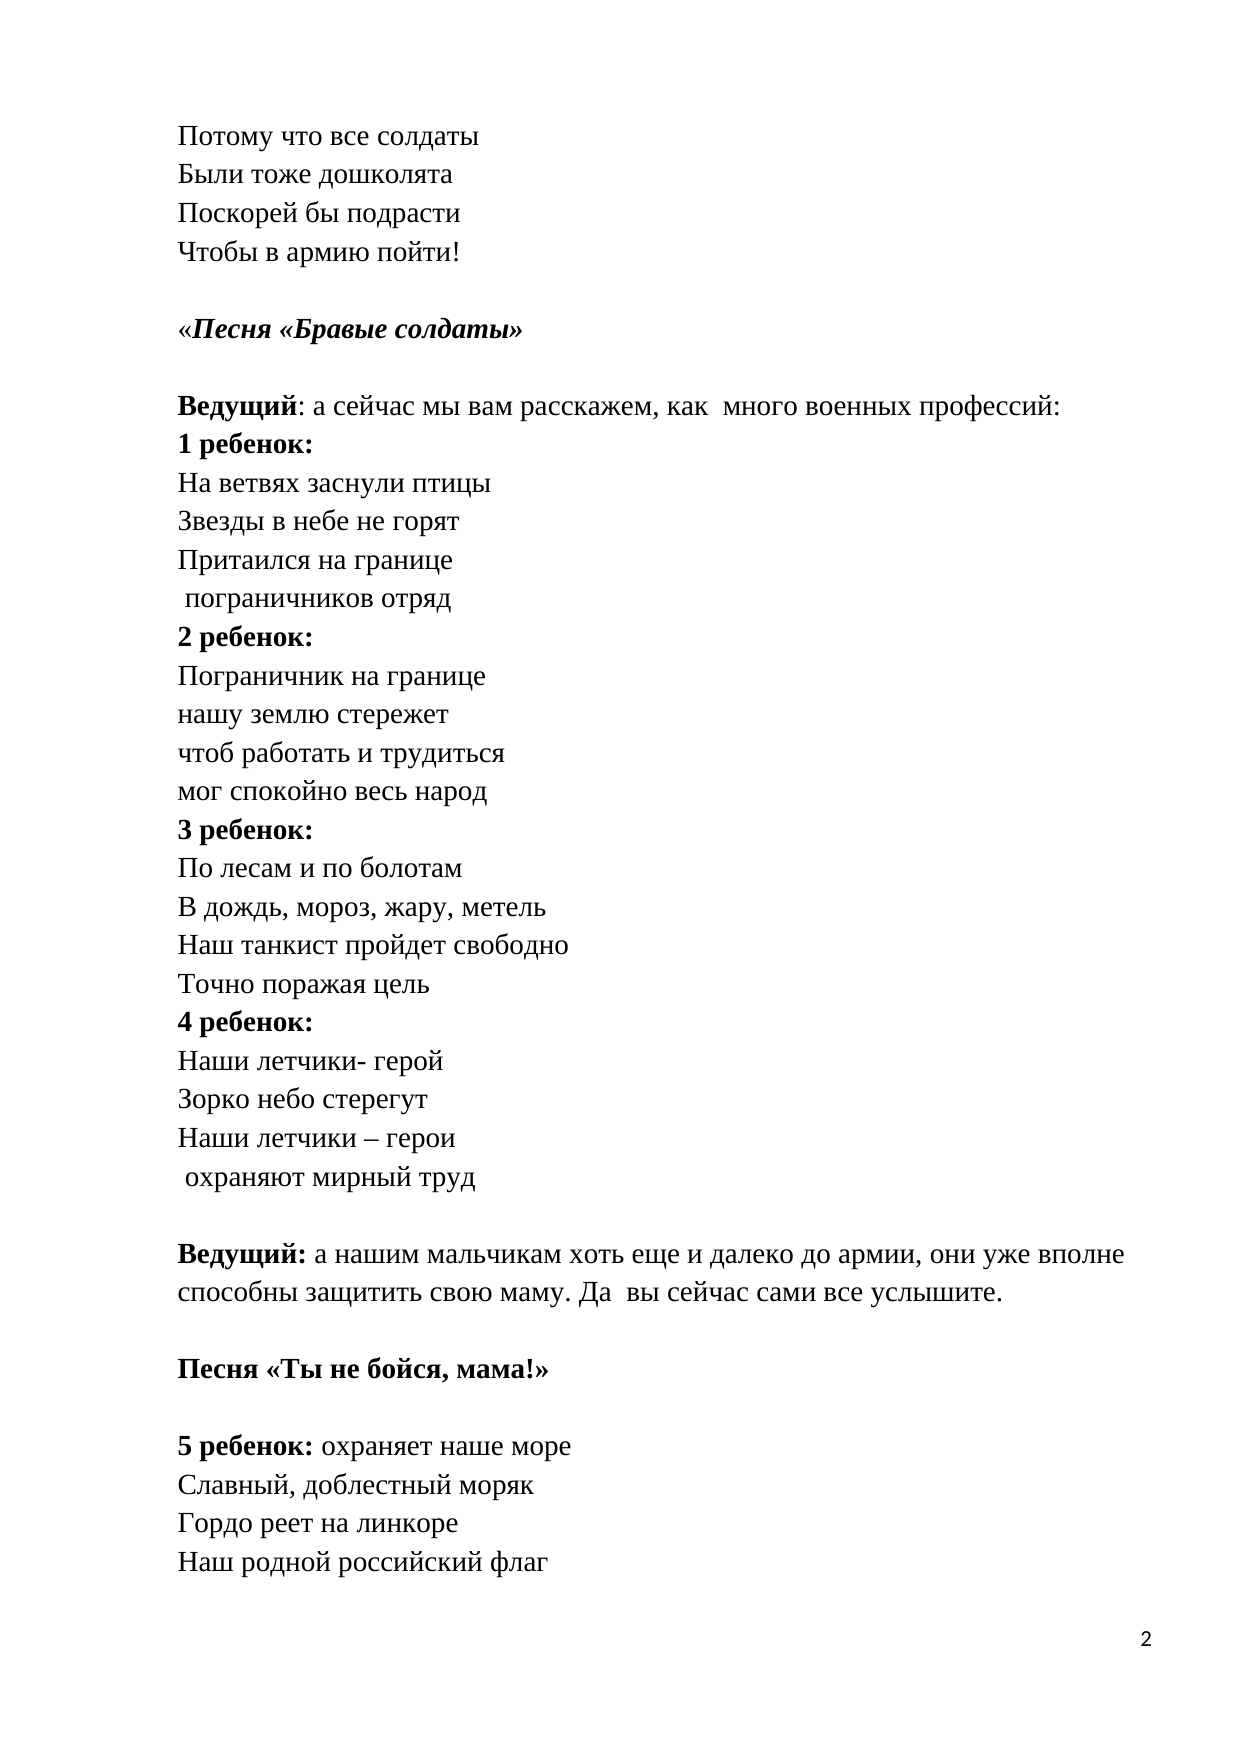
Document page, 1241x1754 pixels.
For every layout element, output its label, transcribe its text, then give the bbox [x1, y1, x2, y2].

text Зорко небо стерегут [177, 1082, 1152, 1115]
text Песня «Ты не бойся, мама!» [177, 1351, 1152, 1385]
text Поскорей бы подрасти [177, 195, 1152, 229]
text На ветвях заснули птицы [177, 465, 1152, 498]
text 1 ребенок: [177, 426, 1152, 460]
text Ведущий: а сейчас мы вам расскажем, как много военных профессий: [177, 388, 1152, 421]
text Славный, доблестный моряк [177, 1467, 1152, 1501]
text Потому что все солдаты [177, 118, 1152, 152]
text Наш родной российский флаг [177, 1544, 1152, 1578]
text Звезды в небе не горят [177, 503, 1152, 537]
text В дождь, мороз, жару, метель [177, 889, 1152, 922]
text Наши летчики – герои [177, 1120, 1152, 1154]
text 2 ребенок: [177, 619, 1152, 653]
text По лесам и по болотам [177, 850, 1152, 884]
text 4 ребенок: [177, 1004, 1152, 1038]
text чтоб работать и трудиться [177, 735, 1152, 768]
text Чтобы в армию пойти! [177, 234, 1152, 267]
text «Песня «Бравые солдаты» [177, 311, 1152, 344]
text Наш танкист пройдет свободно [177, 927, 1152, 961]
text 5 ребенок: охраняет наше море [177, 1428, 1152, 1462]
text Наши летчики- герой [177, 1043, 1152, 1077]
text Были тоже дошколята [177, 157, 1152, 190]
text нашу землю стережет [177, 696, 1152, 730]
text Притаился на границе [177, 542, 1152, 576]
text охраняют мирный труд [177, 1159, 1152, 1192]
text пограничников отряд [177, 581, 1152, 614]
text Ведущий: а нашим мальчикам хоть еще и далеко до армии, они уже вполне способны защитить свою маму. Да вы сейчас сами все услышите. [177, 1236, 1152, 1308]
text 3 ребенок: [177, 812, 1152, 845]
text Гордо реет на линкоре [177, 1506, 1152, 1539]
text мог спокойно весь народ [177, 773, 1152, 807]
text Пограничник на границе [177, 658, 1152, 691]
text Точно поражая цель [177, 966, 1152, 999]
